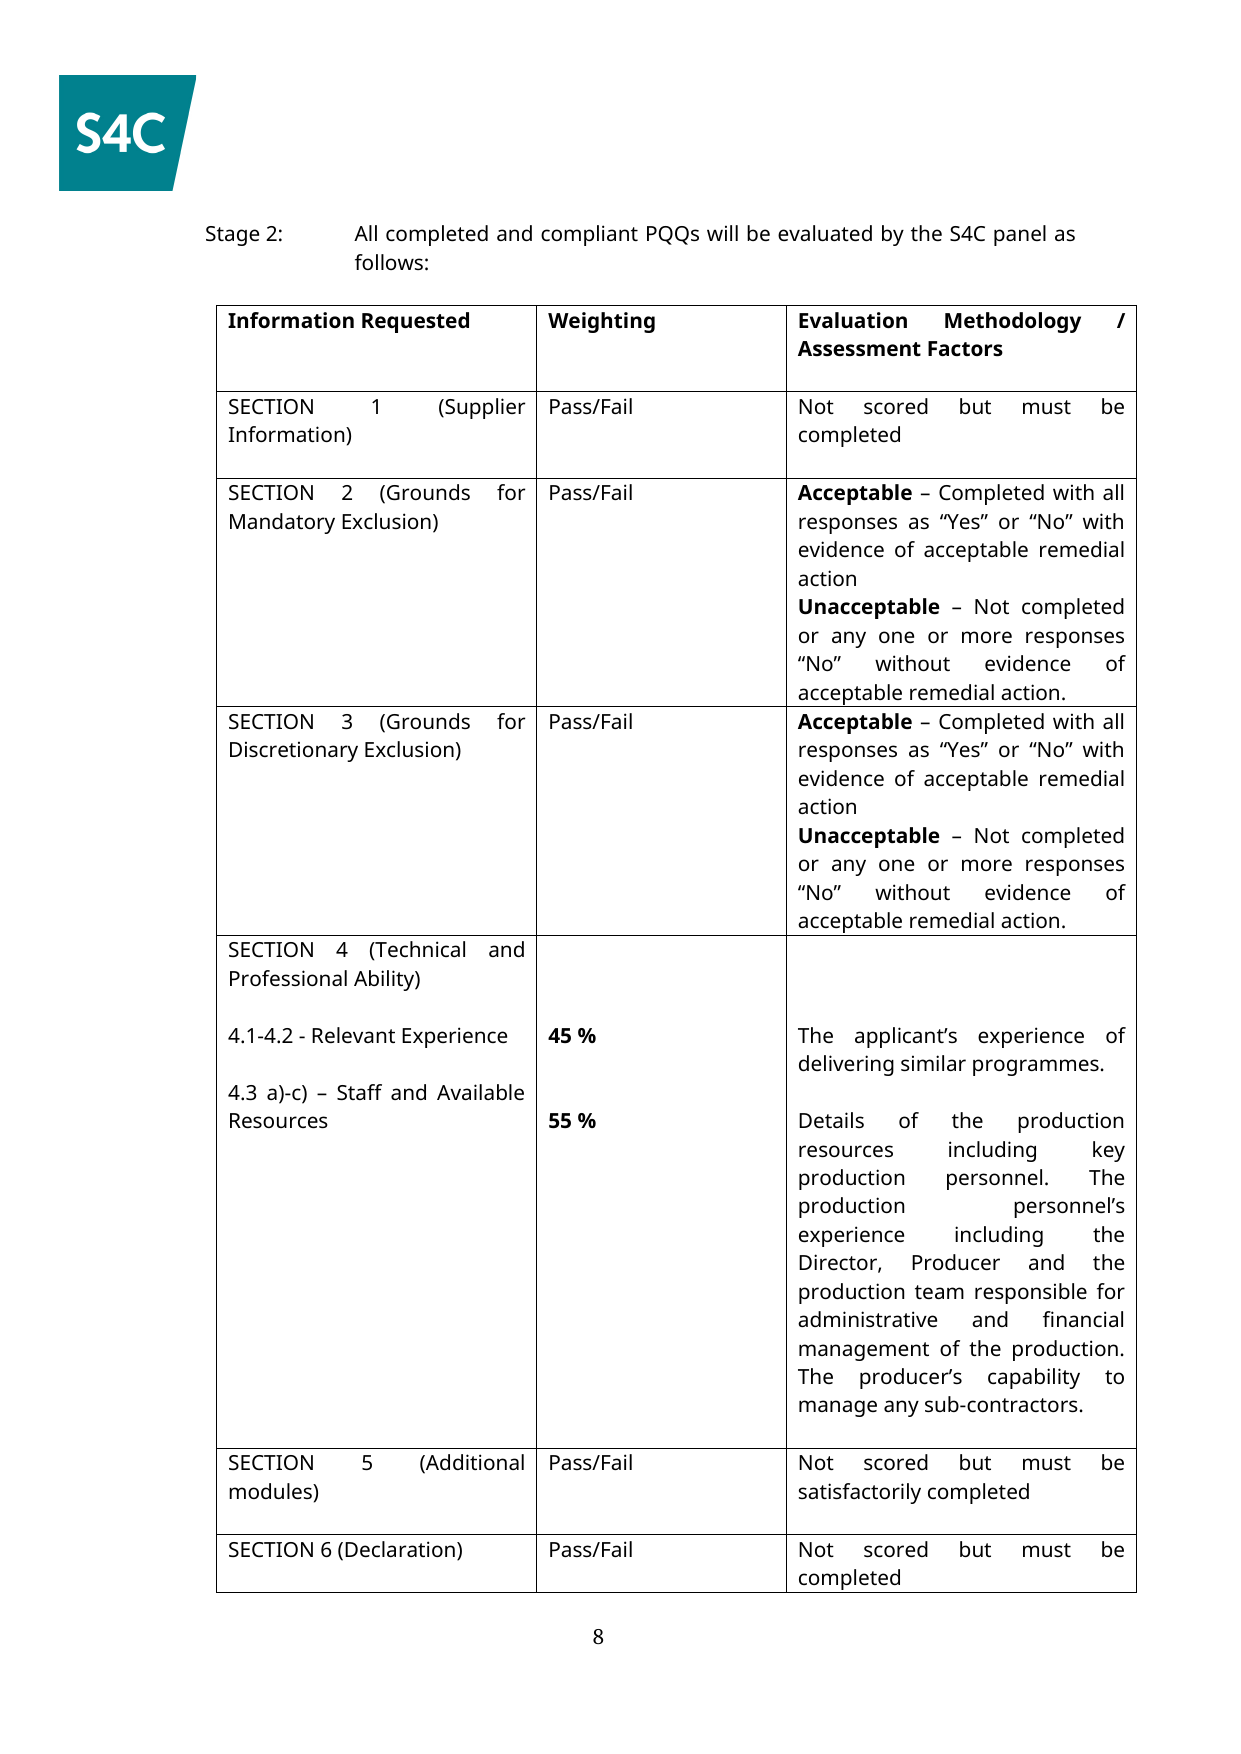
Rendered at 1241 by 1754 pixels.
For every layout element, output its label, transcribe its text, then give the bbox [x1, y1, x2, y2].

table_cell SECTION 6 (Declaration) [217, 1535, 536, 1592]
table_cell 45 % 55 % [537, 936, 786, 1447]
table_cell SECTION 5 (Additional modules) [217, 1449, 536, 1534]
table_cell Not scored but must be completed [787, 1535, 1136, 1592]
table_cell SECTION 3 (Grounds for Discretionary Exclusion) [217, 707, 536, 934]
table_header Information Requested [217, 306, 536, 391]
table_cell SECTION 1 (Supplier Information) [217, 392, 536, 477]
table_cell SECTION 4 (Technical and Professional Ability) 4.1-4.2 - Relevant Experience 4.3 a)-c) – Staff and Available Resources [217, 936, 536, 1447]
table_header Weighting [537, 306, 786, 391]
table_cell Acceptable – Completed with all responses as “Yes” or “No” with evidence of acceptable remedial action Unacceptable – Not completed or any one or more responses “No” without evidence of acceptable remedial action. [787, 479, 1136, 706]
table_cell Pass/Fail [537, 707, 786, 934]
table_cell Pass/Fail [537, 1535, 786, 1592]
table_header Evaluation Methodology / Assessment Factors [787, 306, 1136, 391]
table_cell Pass/Fail [537, 392, 786, 477]
table_cell The applicant’s experience of delivering similar programmes. Details of the production resources including key production personnel. The production personnel’s experience including the Director, Producer and the production team responsible for administrative and financial management of the production. The producer’s capability to manage any sub-contractors. [787, 936, 1136, 1447]
table_cell Not scored but must be completed [787, 392, 1136, 477]
table_cell Pass/Fail [537, 1449, 786, 1534]
text Stage 2: All completed and compliant PQQs will be evaluated by the S4C panel as follows: [205, 219, 1078, 276]
table_cell SECTION 2 (Grounds for Mandatory Exclusion) [217, 479, 536, 706]
table_cell Not scored but must be satisfactorily completed [787, 1449, 1136, 1534]
picture [59, 75, 197, 191]
table_cell Acceptable – Completed with all responses as “Yes” or “No” with evidence of acceptable remedial action Unacceptable – Not completed or any one or more responses “No” without evidence of acceptable remedial action. [787, 707, 1136, 934]
table_cell Pass/Fail [537, 479, 786, 706]
